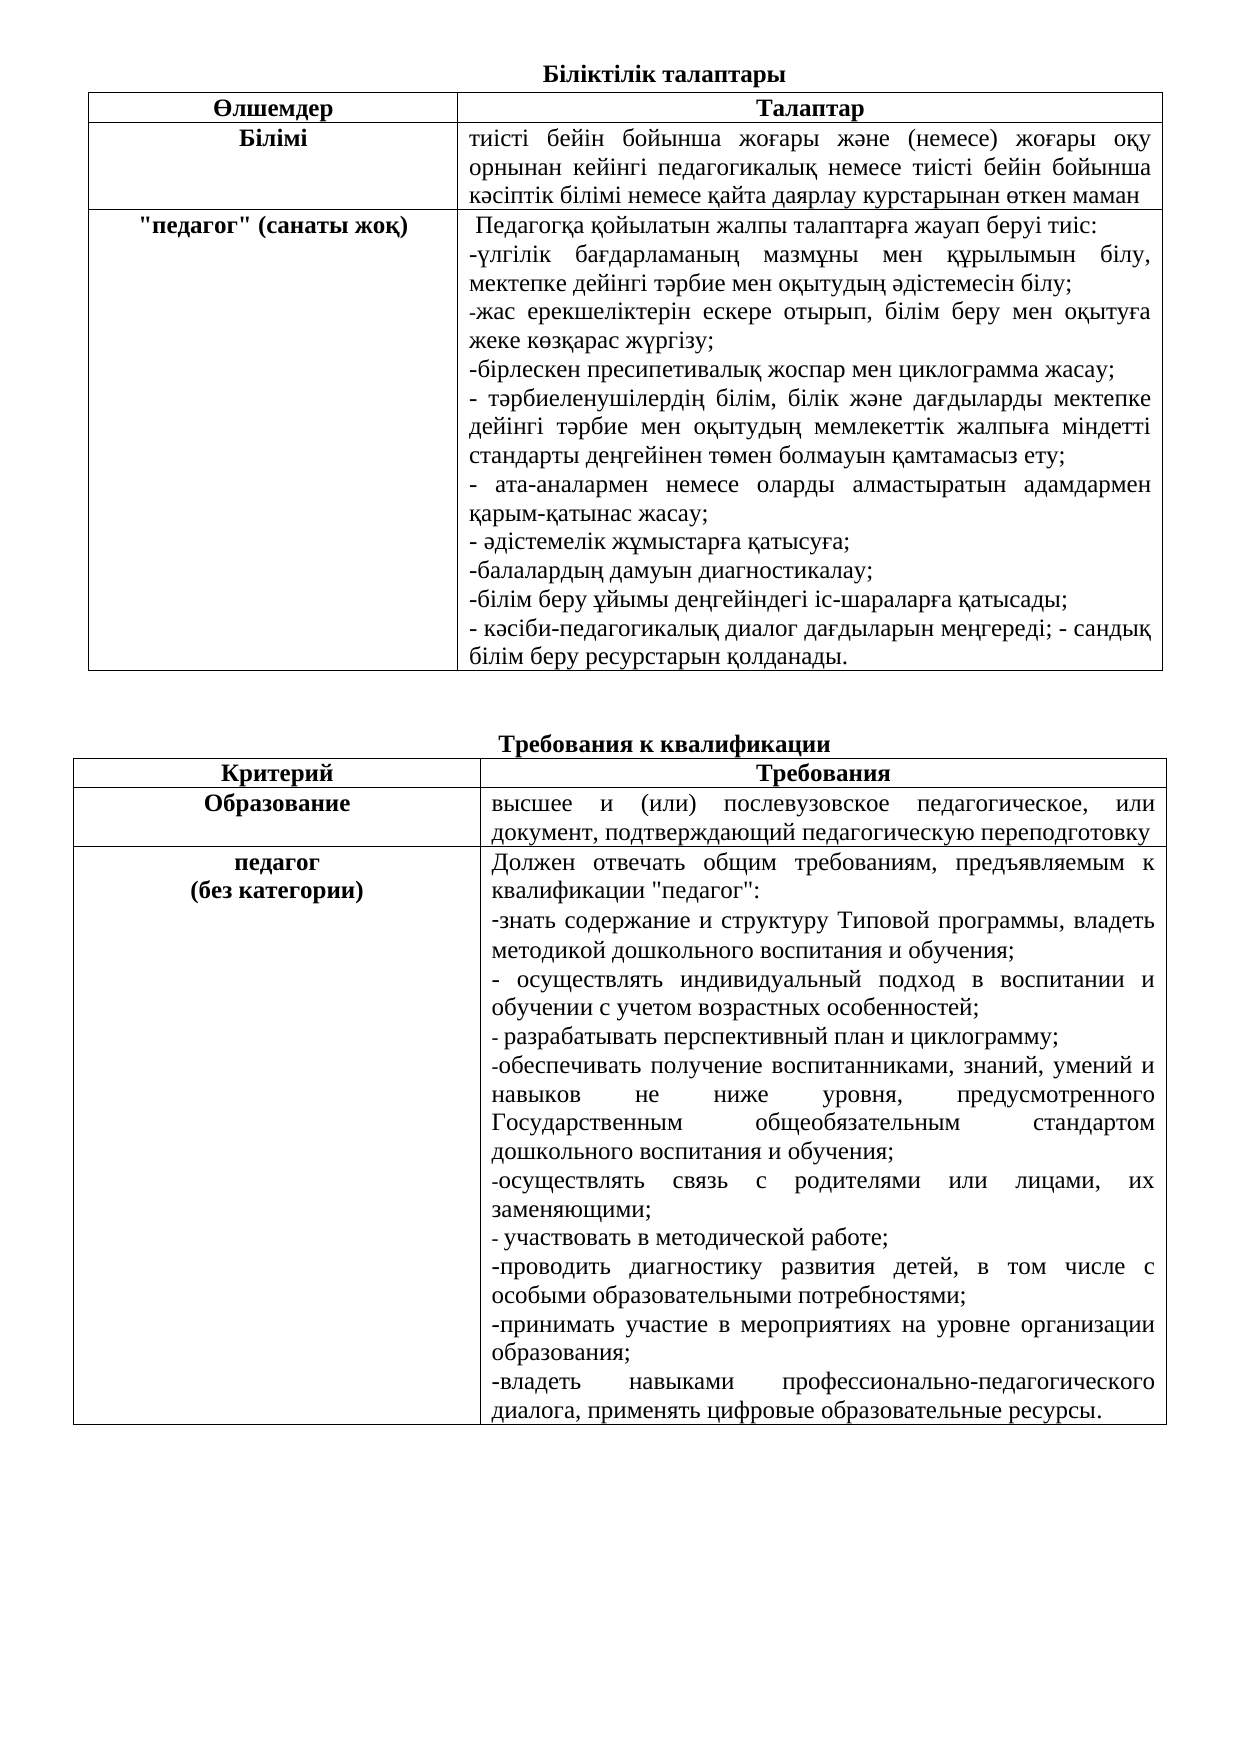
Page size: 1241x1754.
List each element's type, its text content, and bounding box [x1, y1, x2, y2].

table_cell "педагог" (санаты жоқ) [89, 210, 457, 670]
table_cell высшее и (или) послевузовское педагогическое, или документ, подтверждающий педагогическую переподготовку [481, 788, 1166, 846]
table_cell Педагогқа қойылатын жалпы талаптарға жауап беруі тиіс: -үлгілік бағдарламаның мазмұны мен құрылымын білу, мектепке дейінгі тәрбие мен оқытудың әдістемесін білу; -жас ерекшеліктерін ескере отырып, білім беру мен оқытуға жеке көзқарас жүргізу; -бірлескен пресипетивалық жоспар мен циклограмма жасау; - тәрбиеленушілердің білім, білік және дағдыларды мектепке дейінгі тәрбие мен оқытудың мемлекеттік жалпыға міндетті стандарты деңгейінен төмен болмауын қамтамасыз ету; - ата-аналармен немесе оларды алмастыратын адамдармен қарым-қатынас жасау; - әдістемелік жұмыстарға қатысуға; -балалардың дамуын диагностикалау; -білім беру ұйымы деңгейіндегі іс-шараларға қатысады; - кәсіби-педагогикалық диалог дағдыларын меңгереді; - сандық білім беру ресурстарын қолданады. [458, 210, 1162, 670]
table_cell тиісті бейін бойынша жоғары және (немесе) жоғары оқу орнынан кейінгі педагогикалық немесе тиісті бейін бойынша кәсіптік білімі немесе қайта даярлау курстарынан өткен маман [458, 123, 1162, 209]
table_cell педагог (без категории) [74, 847, 480, 1424]
text Требования к квалификации [177, 729, 1152, 757]
table_cell Должен отвечать общим требованиям, предъявляемым к квалификации "педагог": -знать содержание и структуру Типовой программы, владеть методикой дошкольного воспитания и обучения; - осуществлять индивидуальный подход в воспитании и обучении с учетом возрастных особенностей; - разрабатывать перспективный план и циклограмму; -обеспечивать получение воспитанниками, знаний, умений и навыков не ниже уровня, предусмотренного Государственным общеобязательным стандартом дошкольного воспитания и обучения; -осуществлять связь с родителями или лицами, их заменяющими; - участвовать в методической работе; -проводить диагностику развития детей, в том числе с особыми образовательными потребностями; -принимать участие в мероприятиях на уровне организации образования; -владеть навыками профессионально-педагогического диалога, применять цифровые образовательные ресурсы. [481, 847, 1166, 1424]
text Біліктілік талаптары [177, 59, 1152, 88]
table_header Критерий [74, 759, 480, 787]
table_header Талаптар [458, 93, 1162, 122]
table_cell Образование [74, 788, 480, 846]
table_header Требования [481, 759, 1166, 787]
table_cell Білімі [89, 123, 457, 209]
table_header Өлшемдер [89, 93, 457, 122]
